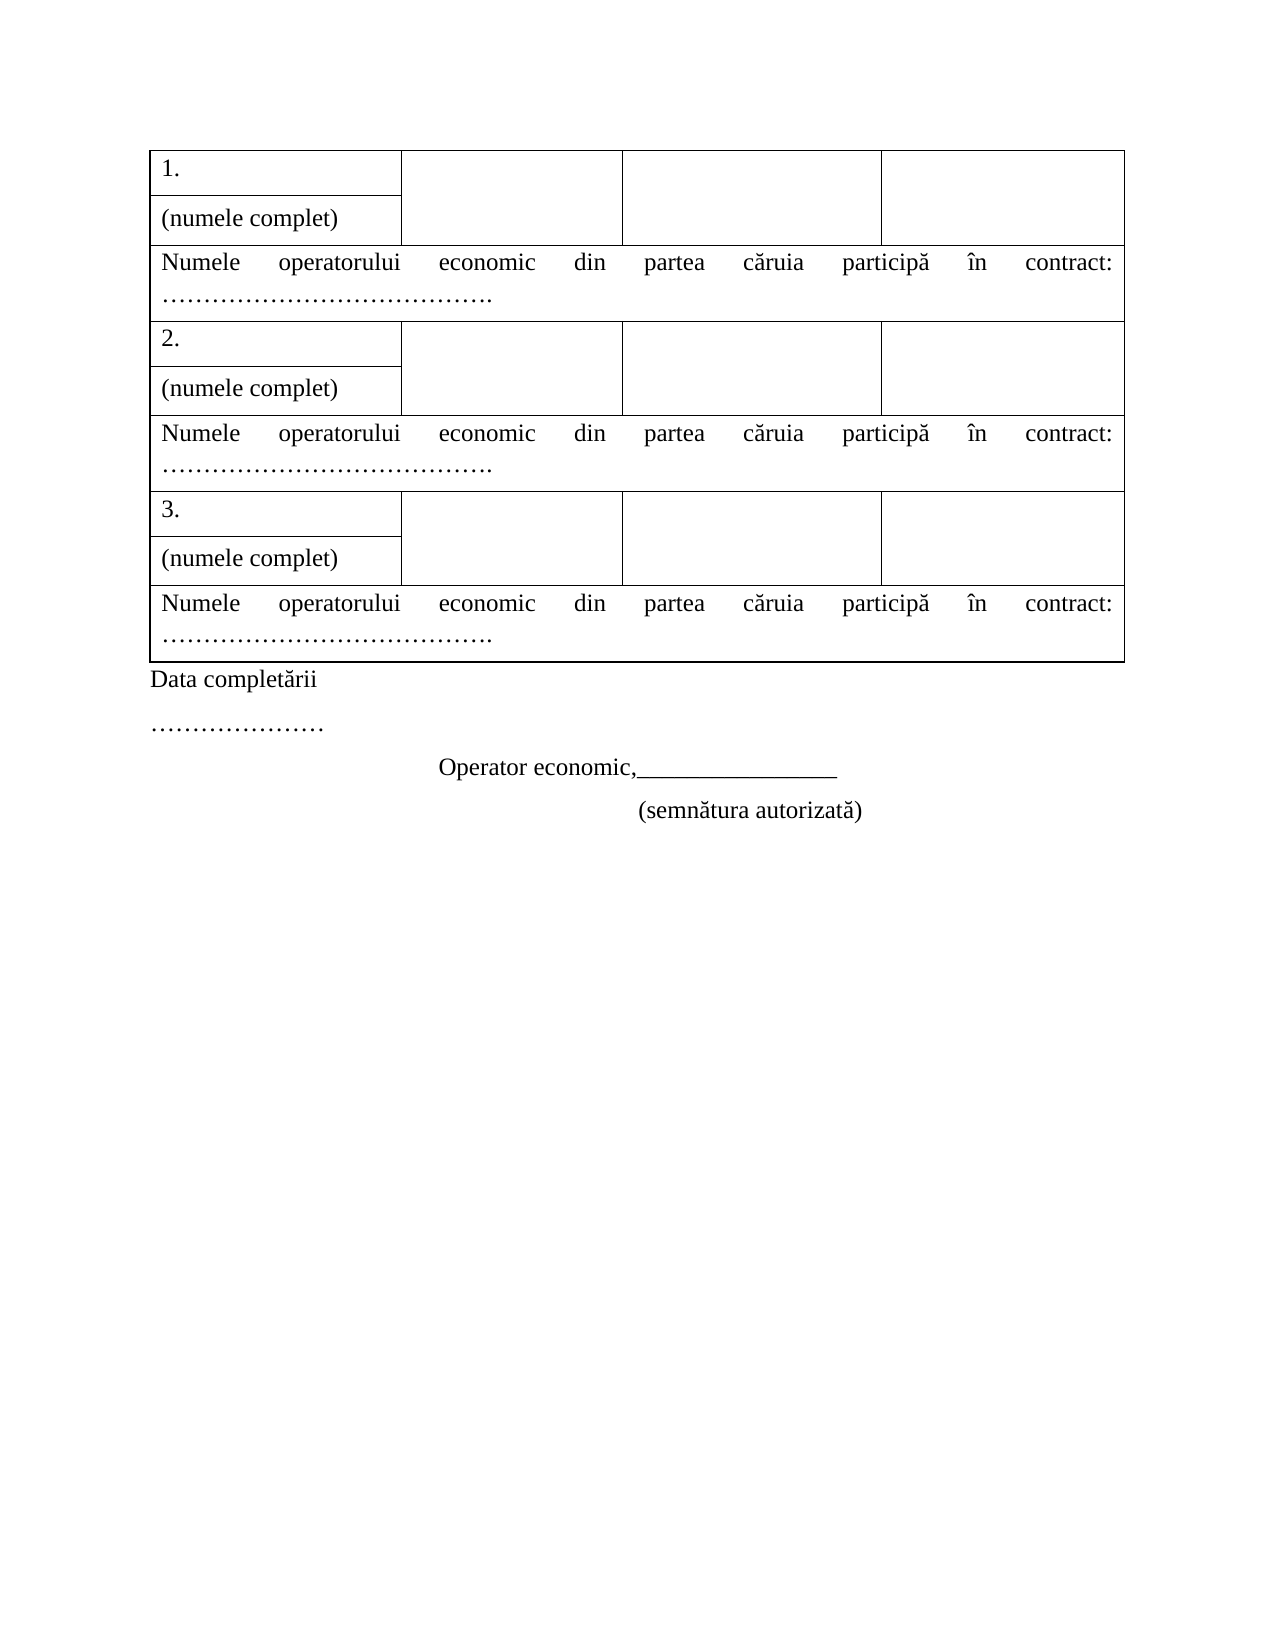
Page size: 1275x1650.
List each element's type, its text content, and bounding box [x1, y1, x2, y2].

table_cell [882, 492, 1124, 585]
table_cell [402, 151, 622, 245]
table_cell [623, 322, 881, 415]
table_cell (numele complet) [151, 537, 401, 585]
table_cell [882, 322, 1124, 415]
table_cell Numele operatorului economic din partea căruia participă în contract: …………………………………. [151, 416, 1124, 491]
table_cell Numele operatorului economic din partea căruia participă în contract: …………………………………. [151, 246, 1124, 321]
table_cell 2. [151, 322, 401, 366]
table_cell Numele operatorului economic din partea căruia participă în contract: …………………………………. [151, 586, 1124, 661]
text ………………… [150, 706, 1125, 737]
text (semnătura autorizată) [300, 794, 1125, 825]
table_cell [623, 151, 881, 245]
table_cell 3. [151, 492, 401, 536]
table_cell [882, 151, 1124, 245]
table_cell 1. [151, 151, 401, 195]
table_cell [402, 322, 622, 415]
table_cell [623, 492, 881, 585]
table_cell (numele complet) [151, 367, 401, 415]
table_cell [402, 492, 622, 585]
table_cell (numele complet) [151, 196, 401, 245]
text Data completării [150, 663, 1125, 694]
text Operator economic,________________ [150, 750, 1125, 781]
